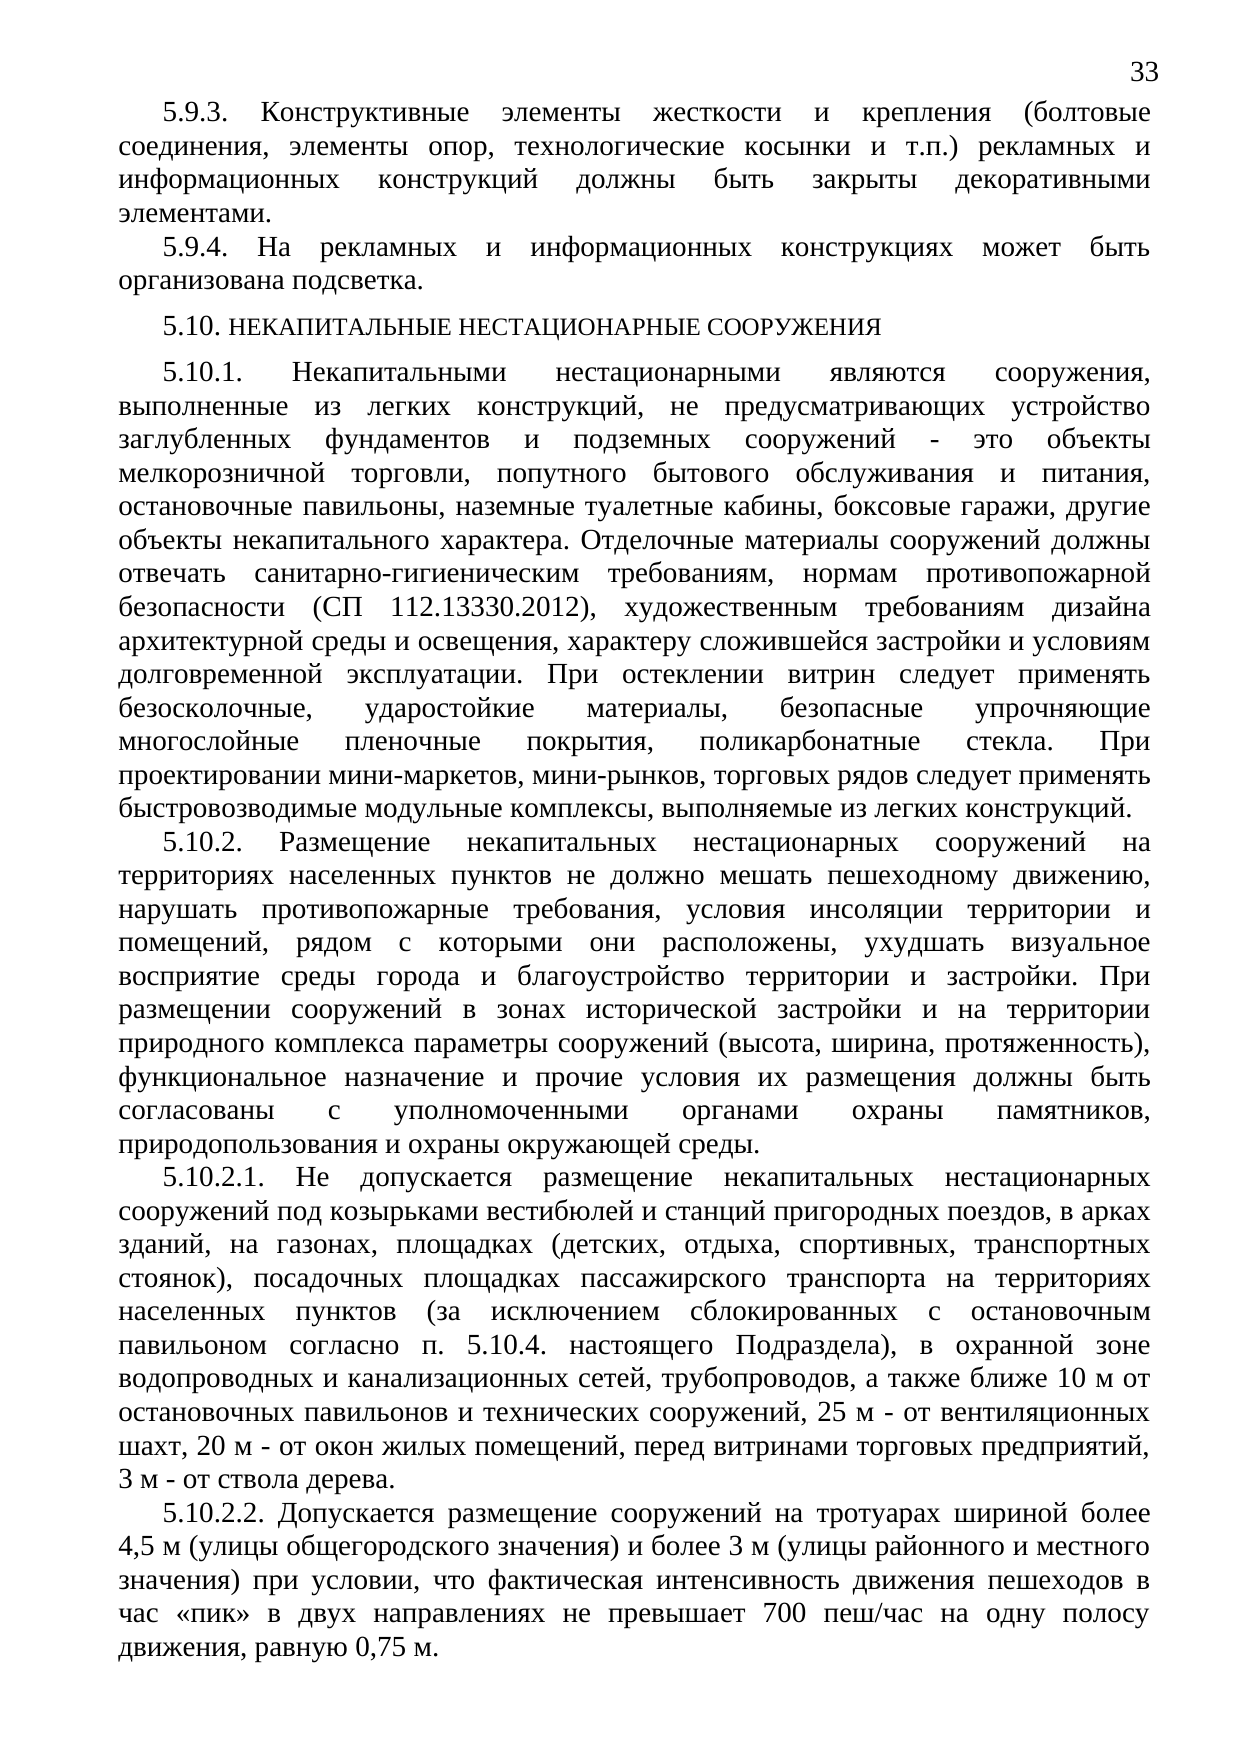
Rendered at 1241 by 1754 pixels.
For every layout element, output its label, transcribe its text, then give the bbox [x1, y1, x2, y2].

text 5.10.2.2. Допускается размещение сооружений на тротуарах шириной более 4,5 м (улицы общегородского значения) и более 3 м (улицы районного и местного значения) при условии, что фактическая интенсивность движения пешеходов в час «пик» в двух направлениях не превышает 700 пеш/час на одну полосу движения, равную 0,75 м. [118, 1495, 1152, 1662]
text 5.9.3. Конструктивные элементы жесткости и крепления (болтовые соединения, элементы опор, технологические косынки и т.п.) рекламных и информационных конструкций должны быть закрыты декоративными элементами. [118, 94, 1152, 229]
text 5.10.2. Размещение некапитальных нестационарных сооружений на территориях населенных пунктов не должно мешать пешеходному движению, нарушать противопожарные требования, условия инсоляции территории и помещений, рядом с которыми они расположены, ухудшать визуальное восприятие среды города и благоустройство территории и застройки. При размещении сооружений в зонах исторической застройки и на территории природного комплекса параметры сооружений (высота, ширина, протяженность), функциональное назначение и прочие условия их размещения должны быть согласованы с уполномоченными органами охраны памятников, природопользования и охраны окружающей среды. [118, 824, 1152, 1159]
text 5.10.1. Некапитальными нестационарными являются сооружения, выполненные из легких конструкций, не предусматривающих устройство заглубленных фундаментов и подземных сооружений - это объекты мелкорозничной торговли, попутного бытового обслуживания и питания, остановочные павильоны, наземные туалетные кабины, боксовые гаражи, другие объекты некапитального характера. Отделочные материалы сооружений должны отвечать санитарно-гигиеническим требованиям, нормам противопожарной безопасности (СП 112.13330.2012), художественным требованиям дизайна архитектурной среды и освещения, характеру сложившейся застройки и условиям долговременной эксплуатации. При остеклении витрин следует применять безосколочные, ударостойкие материалы, безопасные упрочняющие многослойные пленочные покрытия, поликарбонатные стекла. При проектировании мини-маркетов, мини-рынков, торговых рядов следует применять быстровозводимые модульные комплексы, выполняемые из легких конструкций. [118, 354, 1152, 824]
text 5.9.4. На рекламных и информационных конструкциях может быть организована подсветка. [118, 229, 1152, 296]
text 5.10.2.1. Не допускается размещение некапитальных нестационарных сооружений под козырьками вестибюлей и станций пригородных поездов, в арках зданий, на газонах, площадках (детских, отдыха, спортивных, транспортных стоянок), посадочных площадках пассажирского транспорта на территориях населенных пунктов (за исключением сблокированных с остановочным павильоном согласно п. 5.10.4. настоящего Подраздела), в охранной зоне водопроводных и канализационных сетей, трубопроводов, а также ближе 10 м от остановочных павильонов и технических сооружений, 25 м - от вентиляционных шахт, 20 м - от окон жилых помещений, перед витринами торговых предприятий, 3 м - от ствола дерева. [118, 1159, 1152, 1495]
subtitle 5.10. НЕКАПИТАЛЬНЫЕ НЕСТАЦИОНАРНЫЕ СООРУЖЕНИЯ [118, 308, 1152, 342]
